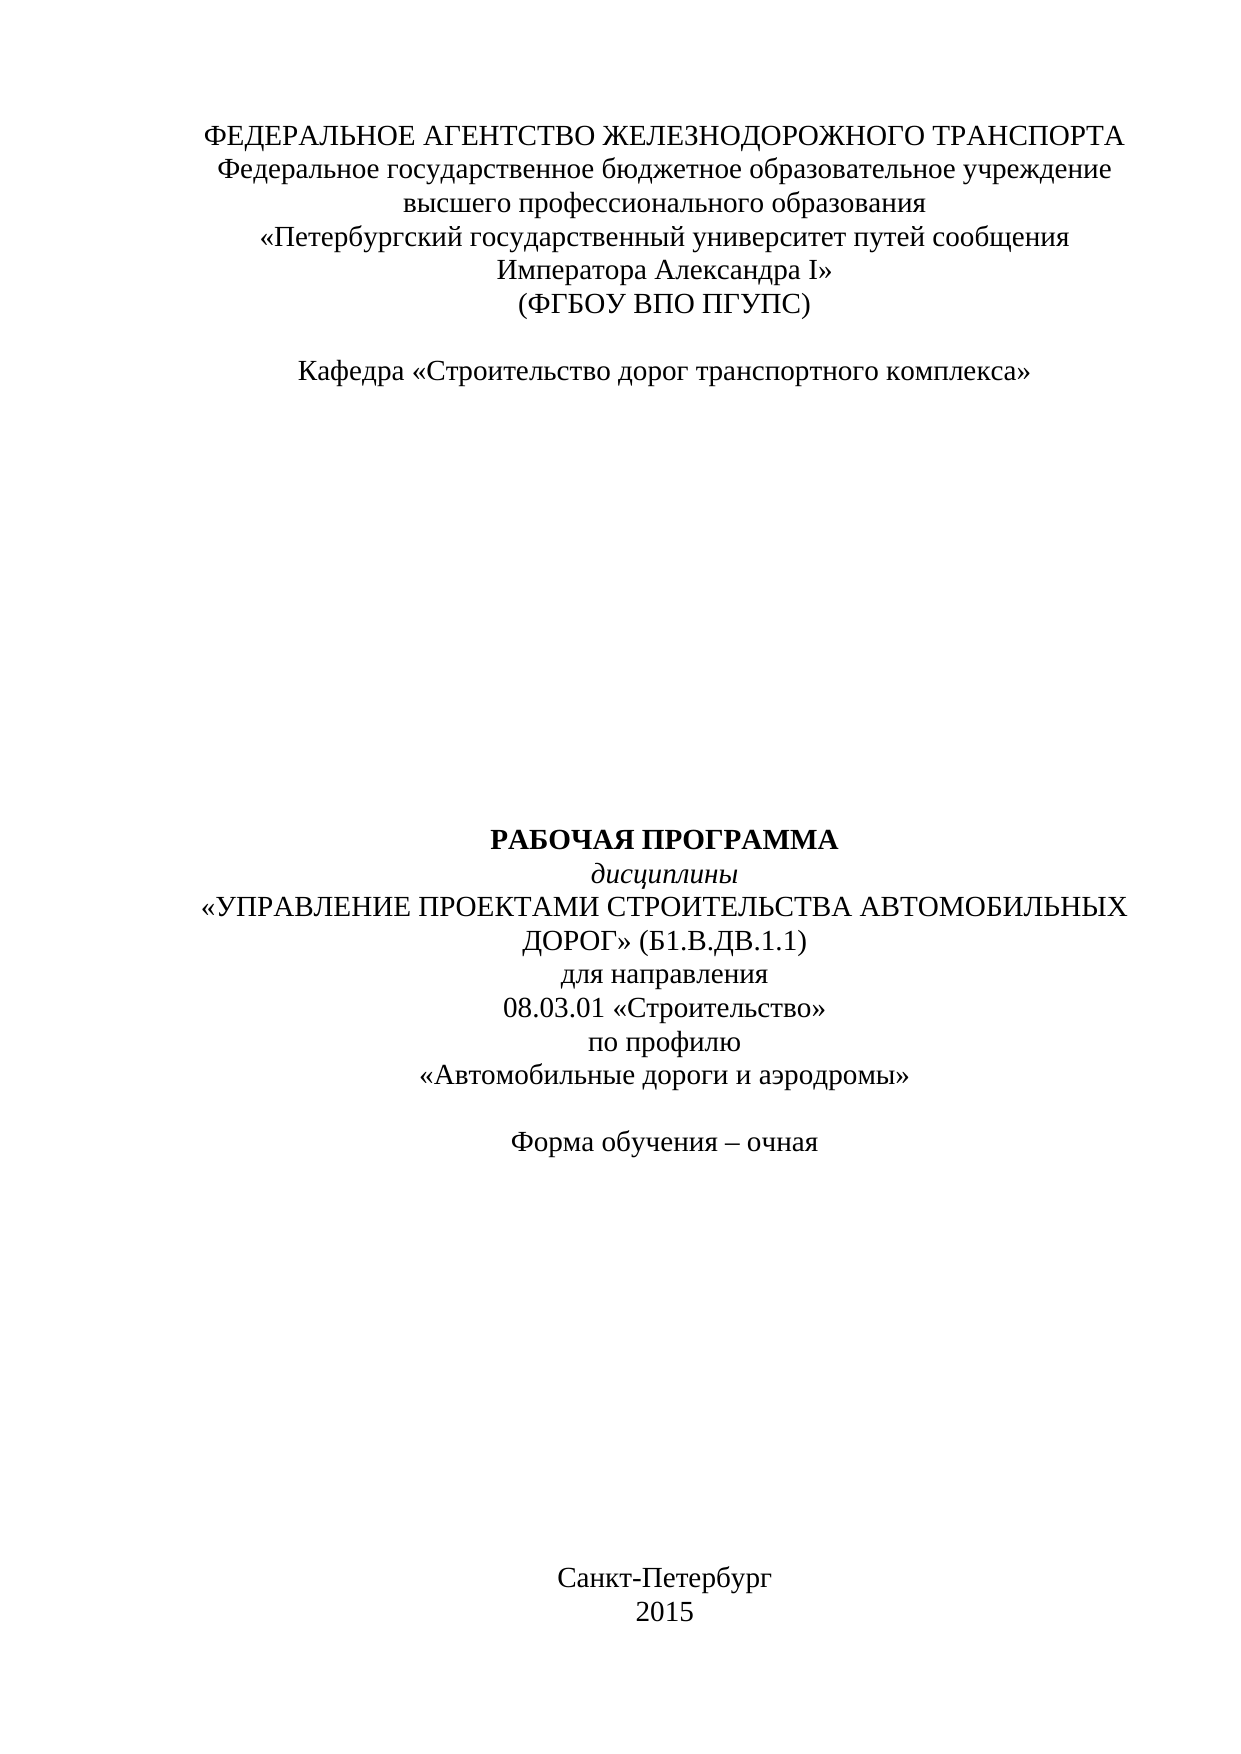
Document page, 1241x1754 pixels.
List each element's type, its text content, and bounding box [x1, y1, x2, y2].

text Кафедра «Строительство дорог транспортного комплекса» [177, 353, 1152, 386]
text Императора Александра I» [177, 252, 1152, 286]
text Форма обучения – очная [177, 1124, 1152, 1158]
text для направления [177, 957, 1152, 990]
text Федеральное государственное бюджетное образовательное учреждение высшего профессионального образования [177, 152, 1152, 219]
text по профилю [177, 1024, 1152, 1057]
text ФЕДЕРАЛЬНОЕ АГЕНТСТВО ЖЕЛЕЗНОДОРОЖНОГО ТРАНСПОРТА [177, 118, 1152, 152]
text (ФГБОУ ВПО ПГУПС) [177, 286, 1152, 319]
text «Петербургский государственный университет путей сообщения [177, 219, 1152, 252]
text 2015 [177, 1594, 1152, 1627]
text 08.03.01 «Строительство» [177, 990, 1152, 1024]
text дисциплины [177, 856, 1152, 889]
text «УПРАВЛЕНИЕ ПРОЕКТАМИ СТРОИТЕЛЬСТВА АВТОМОБИЛЬНЫХ ДОРОГ» (Б1.В.ДВ.1.1) [177, 889, 1152, 957]
text Санкт-Петербург [177, 1560, 1152, 1594]
text «Автомобильные дороги и аэродромы» [177, 1057, 1152, 1091]
text РАБОЧАЯ ПРОГРАММА [177, 822, 1152, 856]
